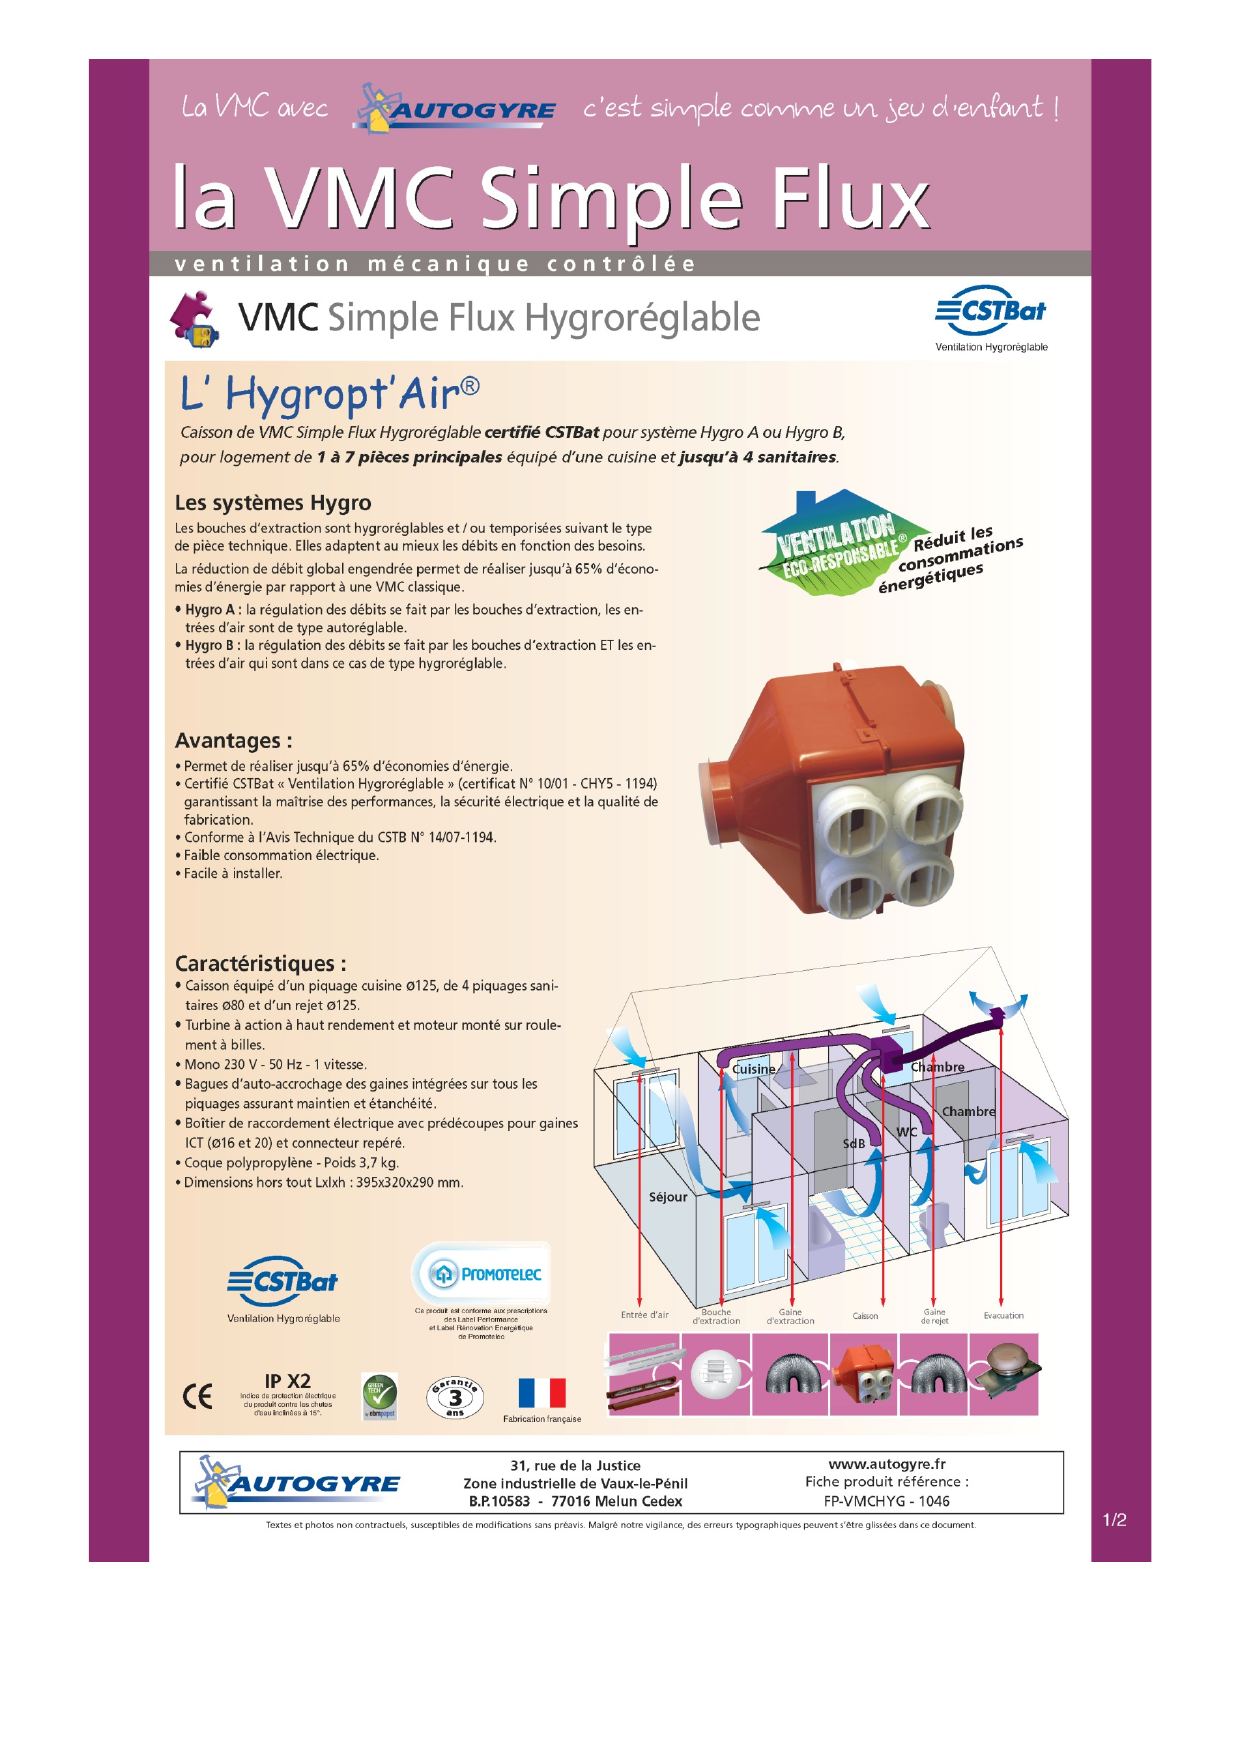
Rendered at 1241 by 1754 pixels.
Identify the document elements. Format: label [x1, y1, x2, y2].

picture [88, 59, 1152, 1562]
